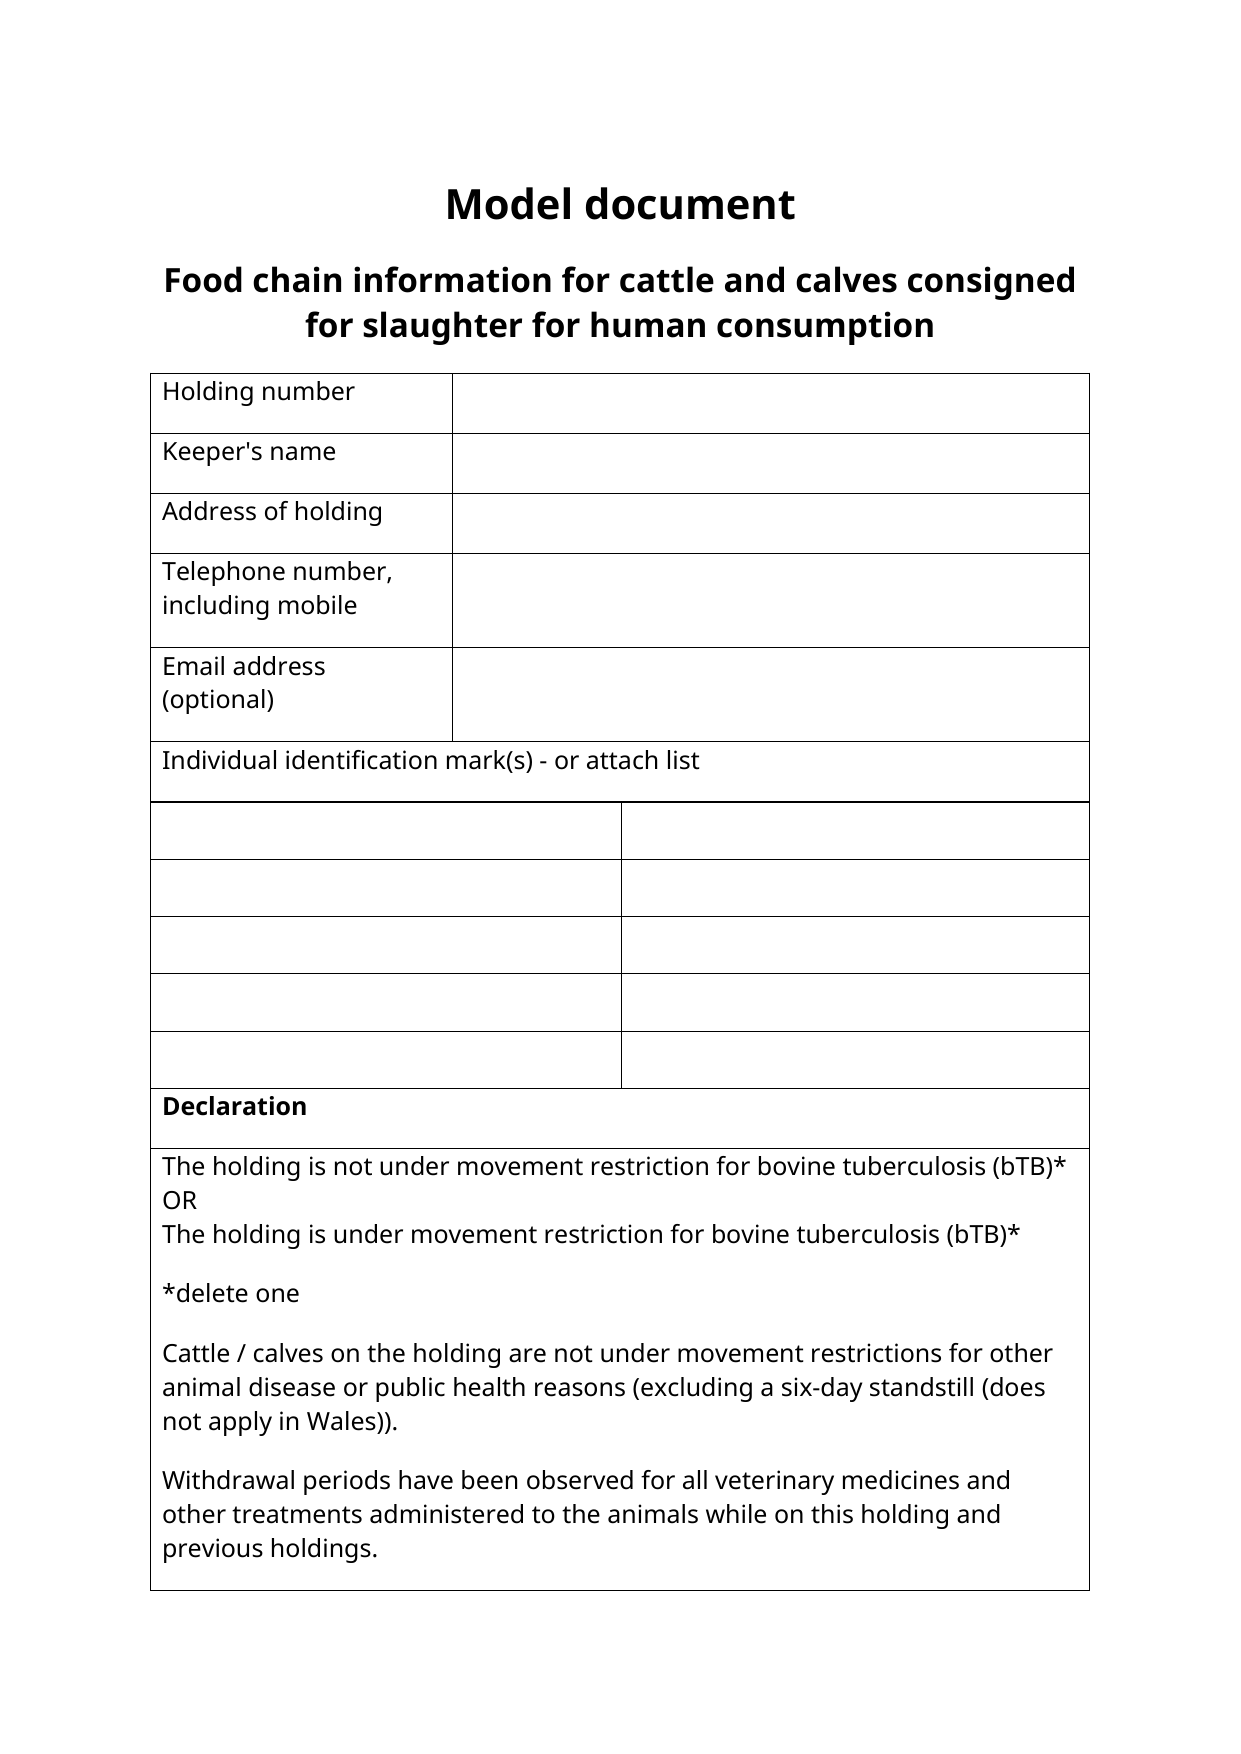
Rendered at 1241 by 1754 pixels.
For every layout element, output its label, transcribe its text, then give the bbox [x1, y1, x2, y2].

table_cell [622, 917, 1089, 973]
table_cell Individual identification mark(s) - or attach list [151, 742, 1089, 801]
table_header [453, 374, 1089, 433]
table_cell [453, 554, 1089, 647]
table_cell [151, 917, 621, 973]
table_header Holding number [151, 374, 452, 433]
table_cell [622, 974, 1089, 1031]
table_cell Email address (optional) [151, 648, 452, 741]
table_cell [151, 1032, 621, 1088]
table_cell Telephone number, including mobile [151, 554, 452, 647]
table_cell [622, 1032, 1089, 1088]
subtitle Food chain information for cattle and calves consigned for slaughter for human consumption [150, 257, 1090, 348]
table_cell [151, 974, 621, 1031]
table_cell [151, 803, 621, 859]
table_cell Address of holding [151, 494, 452, 553]
table_cell [622, 803, 1089, 859]
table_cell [151, 1149, 1089, 1589]
table_cell [453, 494, 1089, 553]
subtitle Model document [150, 175, 1090, 232]
table_cell Declaration [151, 1089, 1089, 1148]
table_cell [151, 860, 621, 916]
table_cell [453, 434, 1089, 493]
table_cell [453, 648, 1089, 741]
table_cell [622, 860, 1089, 916]
table_cell Keeper's name [151, 434, 452, 493]
